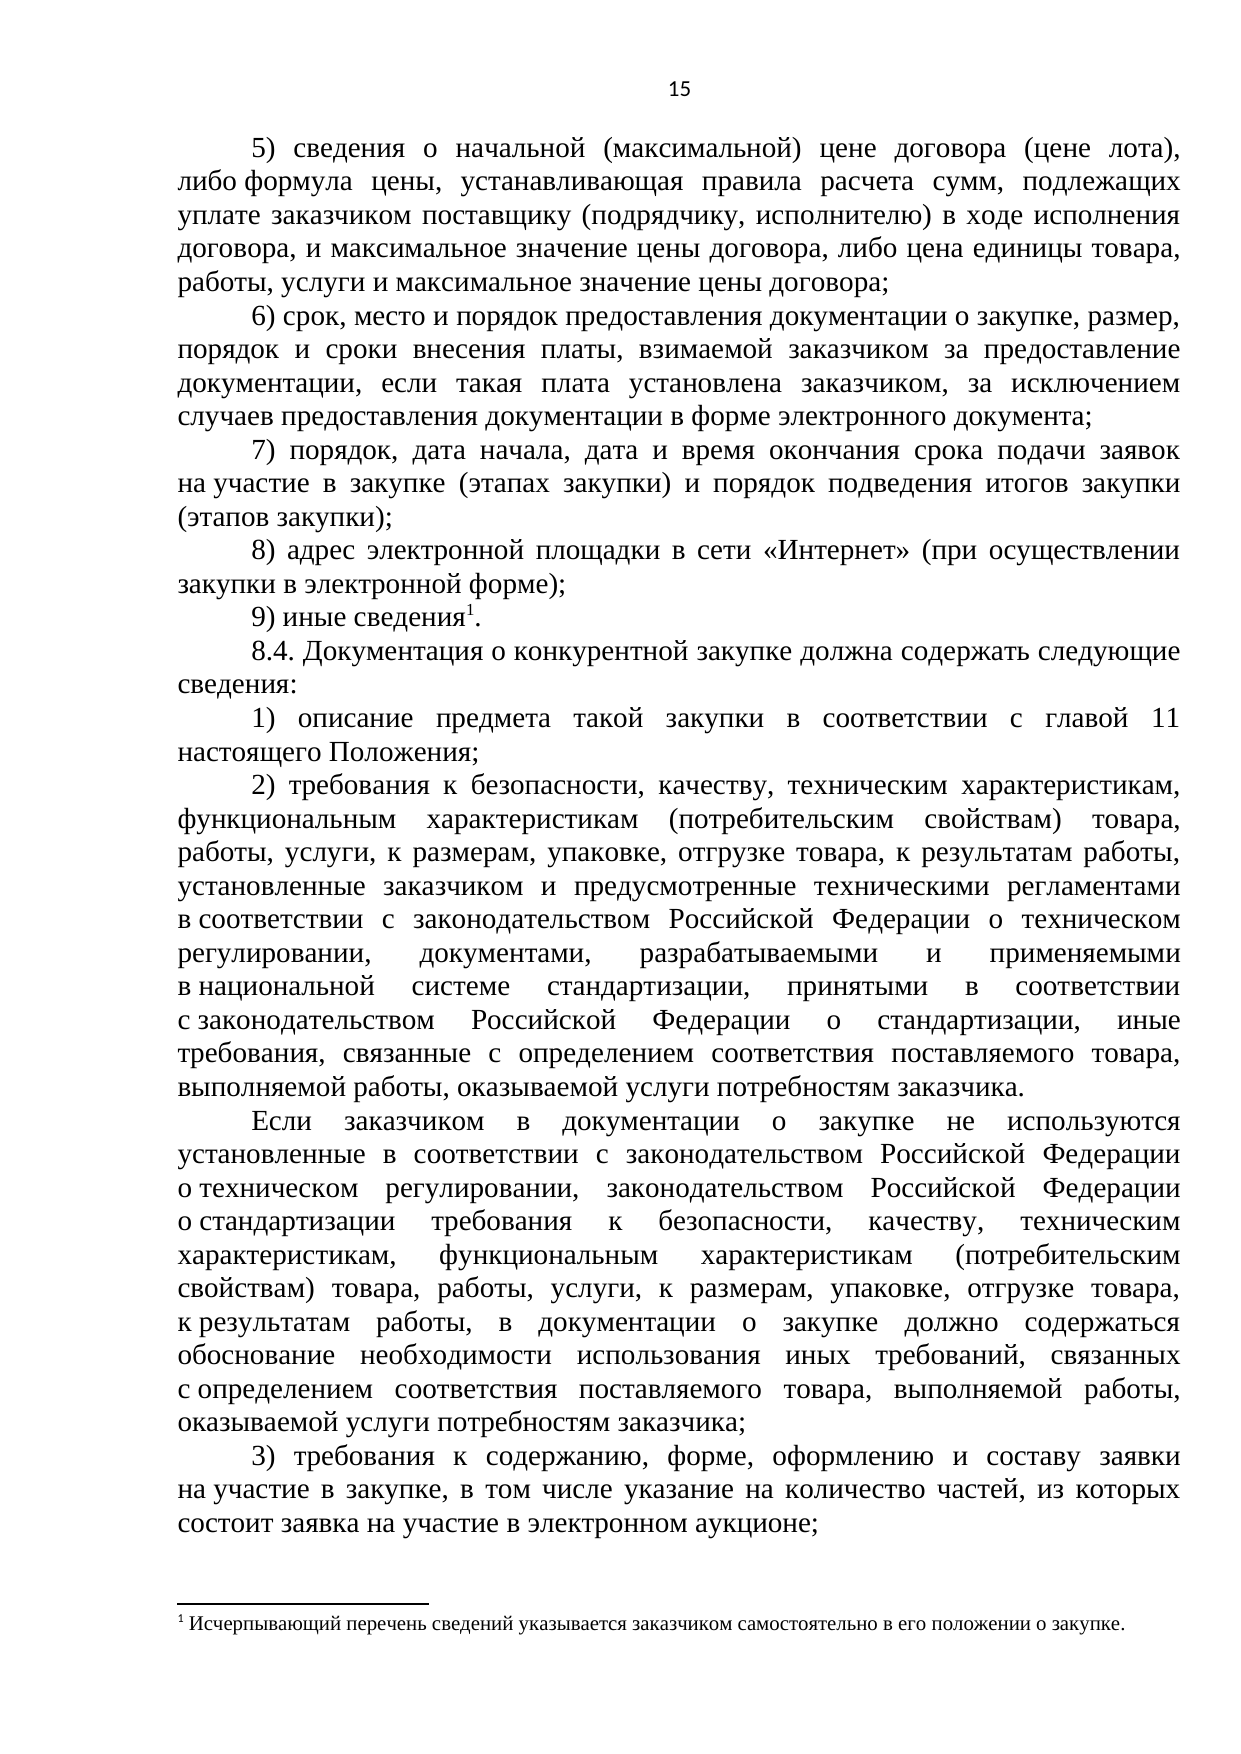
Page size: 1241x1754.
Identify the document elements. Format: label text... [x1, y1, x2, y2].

text 6) срок, место и порядок предоставления документации о закупке, размер, порядок и сроки внесения платы, взимаемой заказчиком за предоставление документации, если такая плата установлена заказчиком, за исключением случаев предоставления документации в форме электронного документа; [177, 298, 1181, 432]
text 9) иные сведения. [177, 599, 1181, 633]
text 8) адрес электронной площадки в сети «Интернет» (при осуществлении закупки в электронной форме); [177, 532, 1181, 599]
text 3) требования к содержанию, форме, оформлению и составу заявки на участие в закупке, в том числе указание на количество частей, из которых состоит заявка на участие в электронном аукционе; [177, 1438, 1181, 1539]
text 5) сведения о начальной (максимальной) цене договора (цене лота), либо формула цены, устанавливающая правила расчета сумм, подлежащих уплате заказчиком поставщику (подрядчику, исполнителю) в ходе исполнения договора, и максимальное значение цены договора, либо цена единицы товара, работы, услуги и максимальное значение цены договора; [177, 130, 1181, 298]
text 1) описание предмета такой закупки в соответствии с главой 11 настоящего Положения; [177, 700, 1181, 767]
text Если заказчиком в документации о закупке не используются установленные в соответствии с законодательством Российской Федерации о техническом регулировании, законодательством Российской Федерации о стандартизации требования к безопасности, качеству, техническим характеристикам, функциональным характеристикам (потребительским свойствам) товара, работы, услуги, к размерам, упаковке, отгрузке товара, к результатам работы, в документации о закупке должно содержаться обоснование необходимости использования иных требований, связанных с определением соответствия поставляемого товара, выполняемой работы, оказываемой услуги потребностям заказчика; [177, 1103, 1181, 1438]
text 7) порядок, дата начала, дата и время окончания срока подачи заявок на участие в закупке (этапах закупки) и порядок подведения итогов закупки (этапов закупки); [177, 432, 1181, 532]
text 2) требования к безопасности, качеству, техническим характеристикам, функциональным характеристикам (потребительским свойствам) товара, работы, услуги, к размерам, упаковке, отгрузке товара, к результатам работы, установленные заказчиком и предусмотренные техническими регламентами в соответствии с законодательством Российской Федерации о техническом регулировании, документами, разрабатываемыми и применяемыми в национальной системе стандартизации, принятыми в соответствии с законодательством Российской Федерации о стандартизации, иные требования, связанные с определением соответствия поставляемого товара, выполняемой работы, оказываемой услуги потребностям заказчика. [177, 767, 1181, 1103]
text 8.4. Документация о конкурентной закупке должна содержать следующие сведения: [177, 633, 1181, 700]
